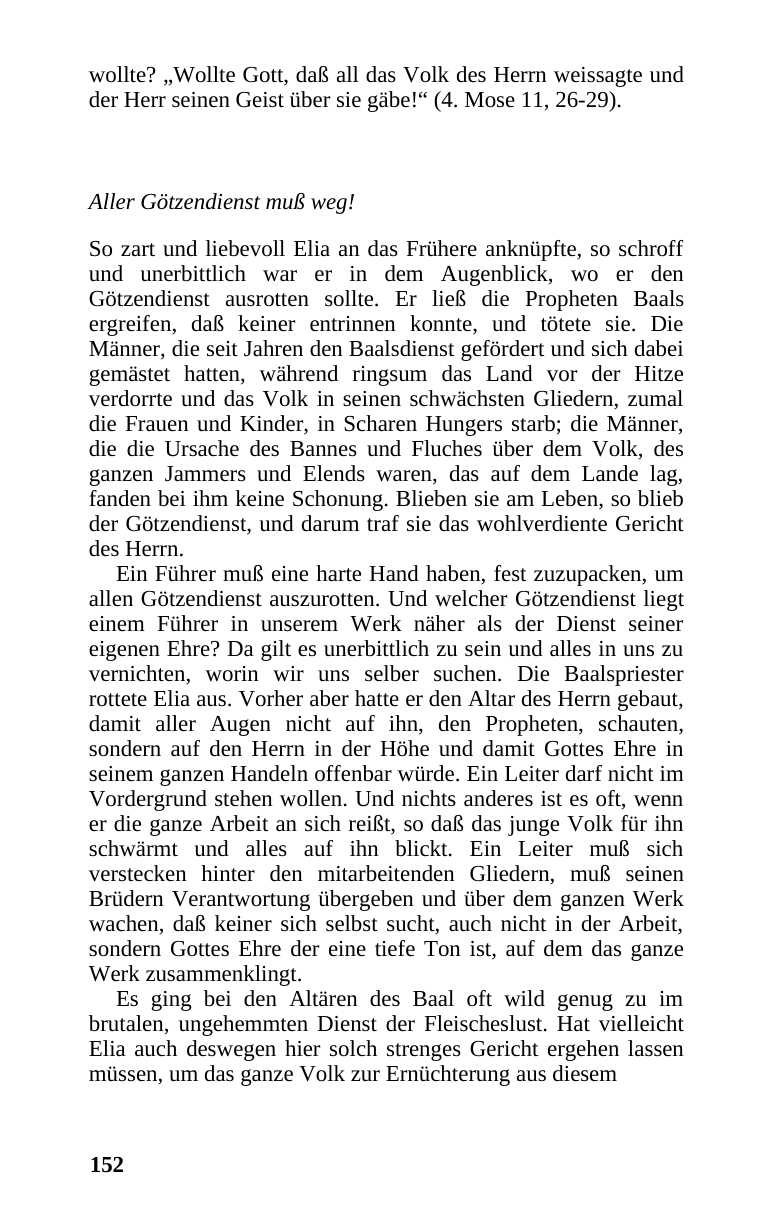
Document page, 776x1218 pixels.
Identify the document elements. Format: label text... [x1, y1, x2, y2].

text So zart und liebevoll Elia an das Frühere anknüpfte, so schroff und unerbittlich war er in dem Augenblick, wo er den Götzendienst ausrotten sollte. Er ließ die Propheten Baals ergreifen, daß keiner entrinnen konnte, und tötete sie. Die Männer, die seit Jahren den Baalsdienst gefördert und sich dabei gemästet hatten, während ringsum das Land vor der Hitze verdorrte und das Volk in seinen schwächsten Gliedern, zumal die Frauen und Kinder, in Scharen Hungers starb; die Männer, die die Ursache des Bannes und Fluches über dem Volk, des ganzen Jammers und Elends waren, das auf dem Lande lag, fanden bei ihm keine Schonung. Blieben sie am Leben, so blieb der Götzendienst, und darum traf sie das wohlverdiente Gericht des Herrn. [89, 237, 685, 562]
text wollte? „Wollte Gott, daß all das Volk des Herrn weissagte und der Herr seinen Geist über sie gäbe!“ (4. Mose 11, 26-29). [89, 62, 685, 112]
text Ein Führer muß eine harte Hand haben, fest zuzupacken, um allen Götzendienst auszurotten. Und welcher Götzendienst liegt einem Führer in unserem Werk näher als der Dienst seiner eigenen Ehre? Da gilt es unerbittlich zu sein und alles in uns zu vernichten, worin wir uns selber suchen. Die Baalspriester rottete Elia aus. Vorher aber hatte er den Altar des Herrn gebaut, damit aller Augen nicht auf ihn, den Propheten, schauten, sondern auf den Herrn in der Höhe und damit Gottes Ehre in seinem ganzen Handeln offenbar würde. Ein Leiter darf nicht im Vordergrund stehen wollen. Und nichts anderes ist es oft, wenn er die ganze Arbeit an sich reißt, so daß das junge Volk für ihn schwärmt und alles auf ihn blickt. Ein Leiter muß sich verstecken hinter den mitarbeitenden Gliedern, muß seinen Brüdern Verantwortung übergeben und über dem ganzen Werk wachen, daß keiner sich selbst sucht, auch nicht in der Arbeit, sondern Gottes Ehre der eine tiefe Ton ist, auf dem das ganze Werk zusammenklingt. [89, 562, 685, 987]
text Aller Götzendienst muß weg! [89, 191, 685, 214]
text 152 [89, 1154, 124, 1177]
text Es ging bei den Altären des Baal oft wild genug zu im brutalen, ungehemmten Dienst der Fleischeslust. Hat vielleicht Elia auch deswegen hier solch strenges Gericht ergehen lassen müssen, um das ganze Volk zur Ernüchterung aus diesem [89, 987, 685, 1087]
